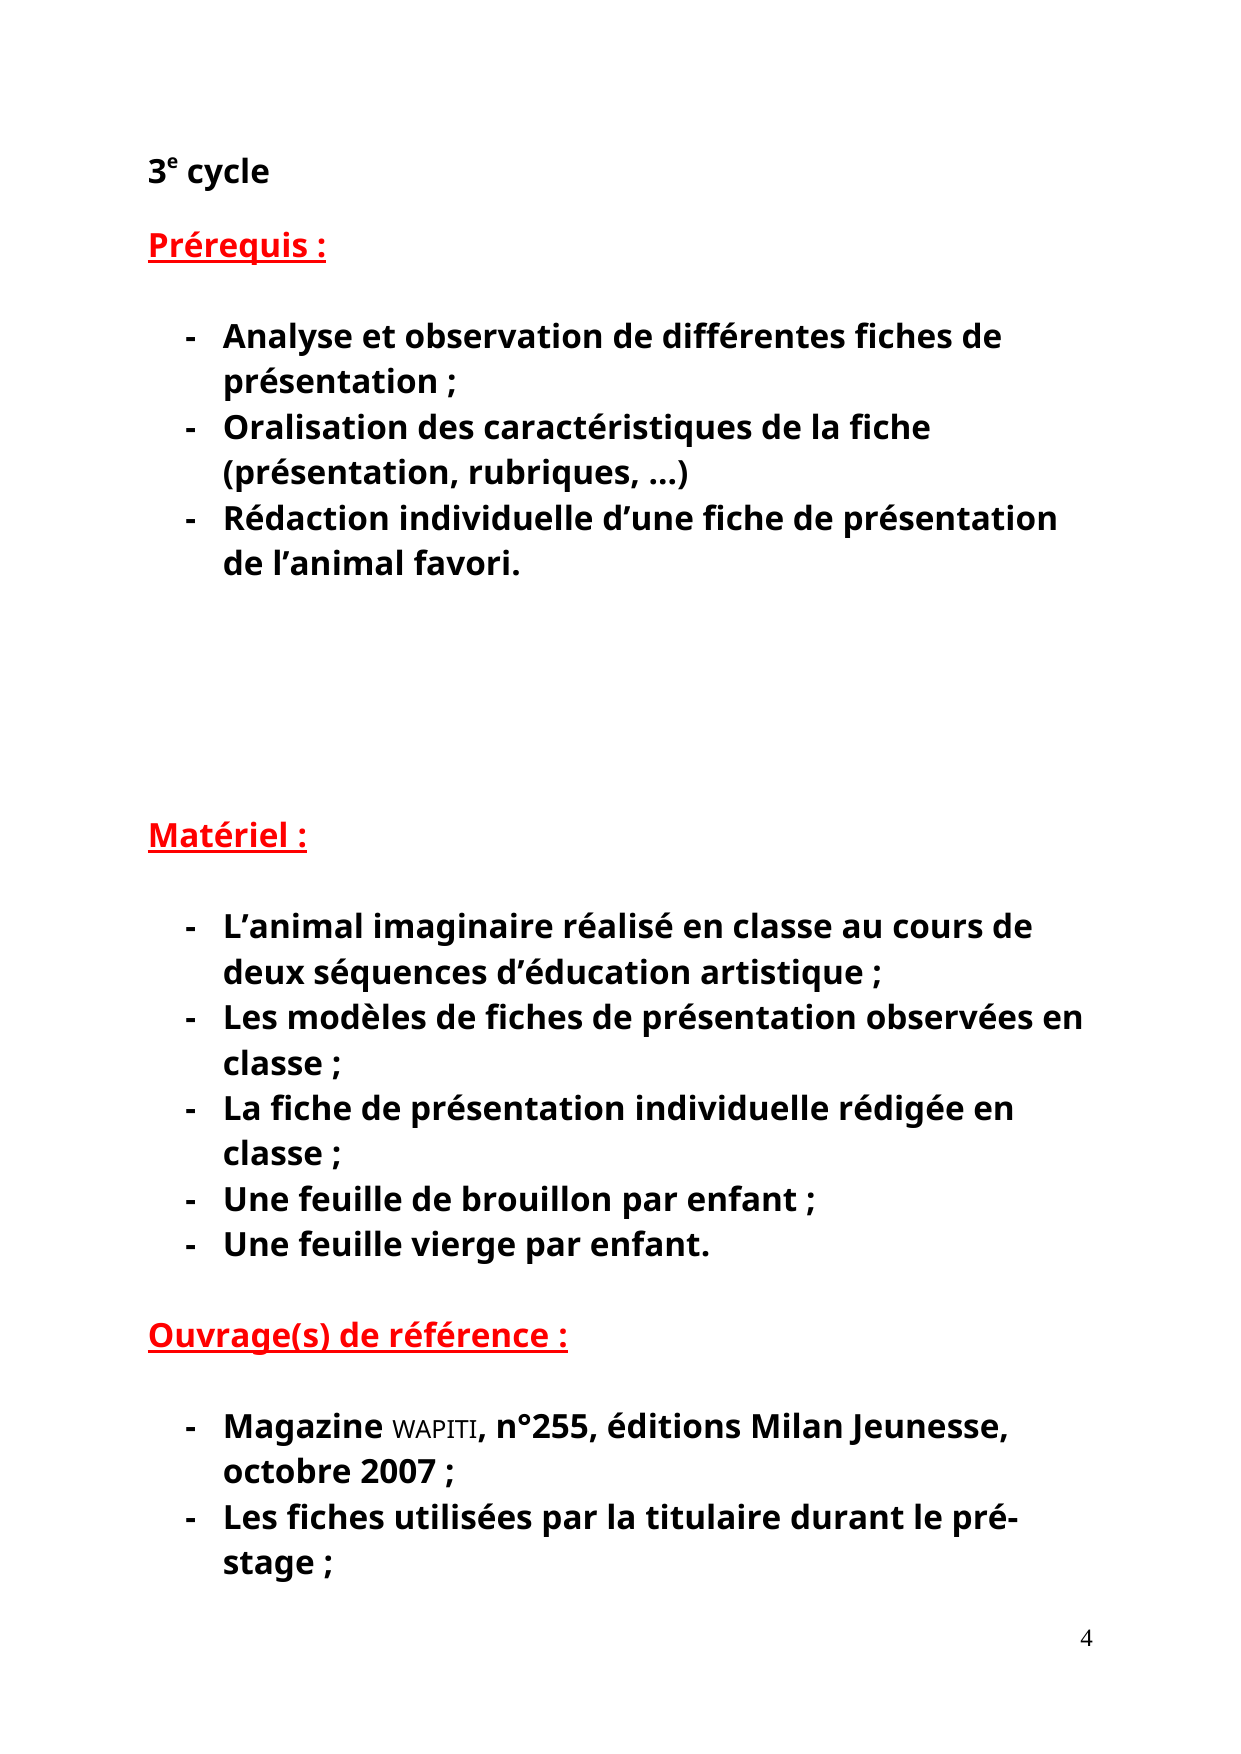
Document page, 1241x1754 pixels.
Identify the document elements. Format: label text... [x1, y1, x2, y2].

list Les modèles de fiches de présentation observées en classe ; [185, 994, 1093, 1085]
text 3e cycle [148, 148, 1093, 193]
text Matériel : [148, 812, 1093, 858]
list Rédaction individuelle d’une fiche de présentation de l’animal favori. [185, 494, 1093, 585]
list Une feuille vierge par enfant. [185, 1221, 1093, 1266]
list Une feuille de brouillon par enfant ; [185, 1176, 1093, 1221]
list Magazine WAPITI, n°255, éditions Milan Jeunesse, octobre 2007 ; [185, 1403, 1093, 1493]
list Analyse et observation de différentes fiches de présentation ; [185, 313, 1093, 403]
list Les fiches utilisées par la titulaire durant le pré-stage ; [185, 1493, 1093, 1584]
text Prérequis : [148, 222, 1093, 267]
list Oralisation des caractéristiques de la fiche (présentation, rubriques, …) [185, 403, 1093, 494]
text Ouvrage(s) de référence : [148, 1312, 1093, 1357]
list L’animal imaginaire réalisé en classe au cours de deux séquences d’éducation artistique ; [185, 903, 1093, 994]
list La fiche de présentation individuelle rédigée en classe ; [185, 1085, 1093, 1176]
